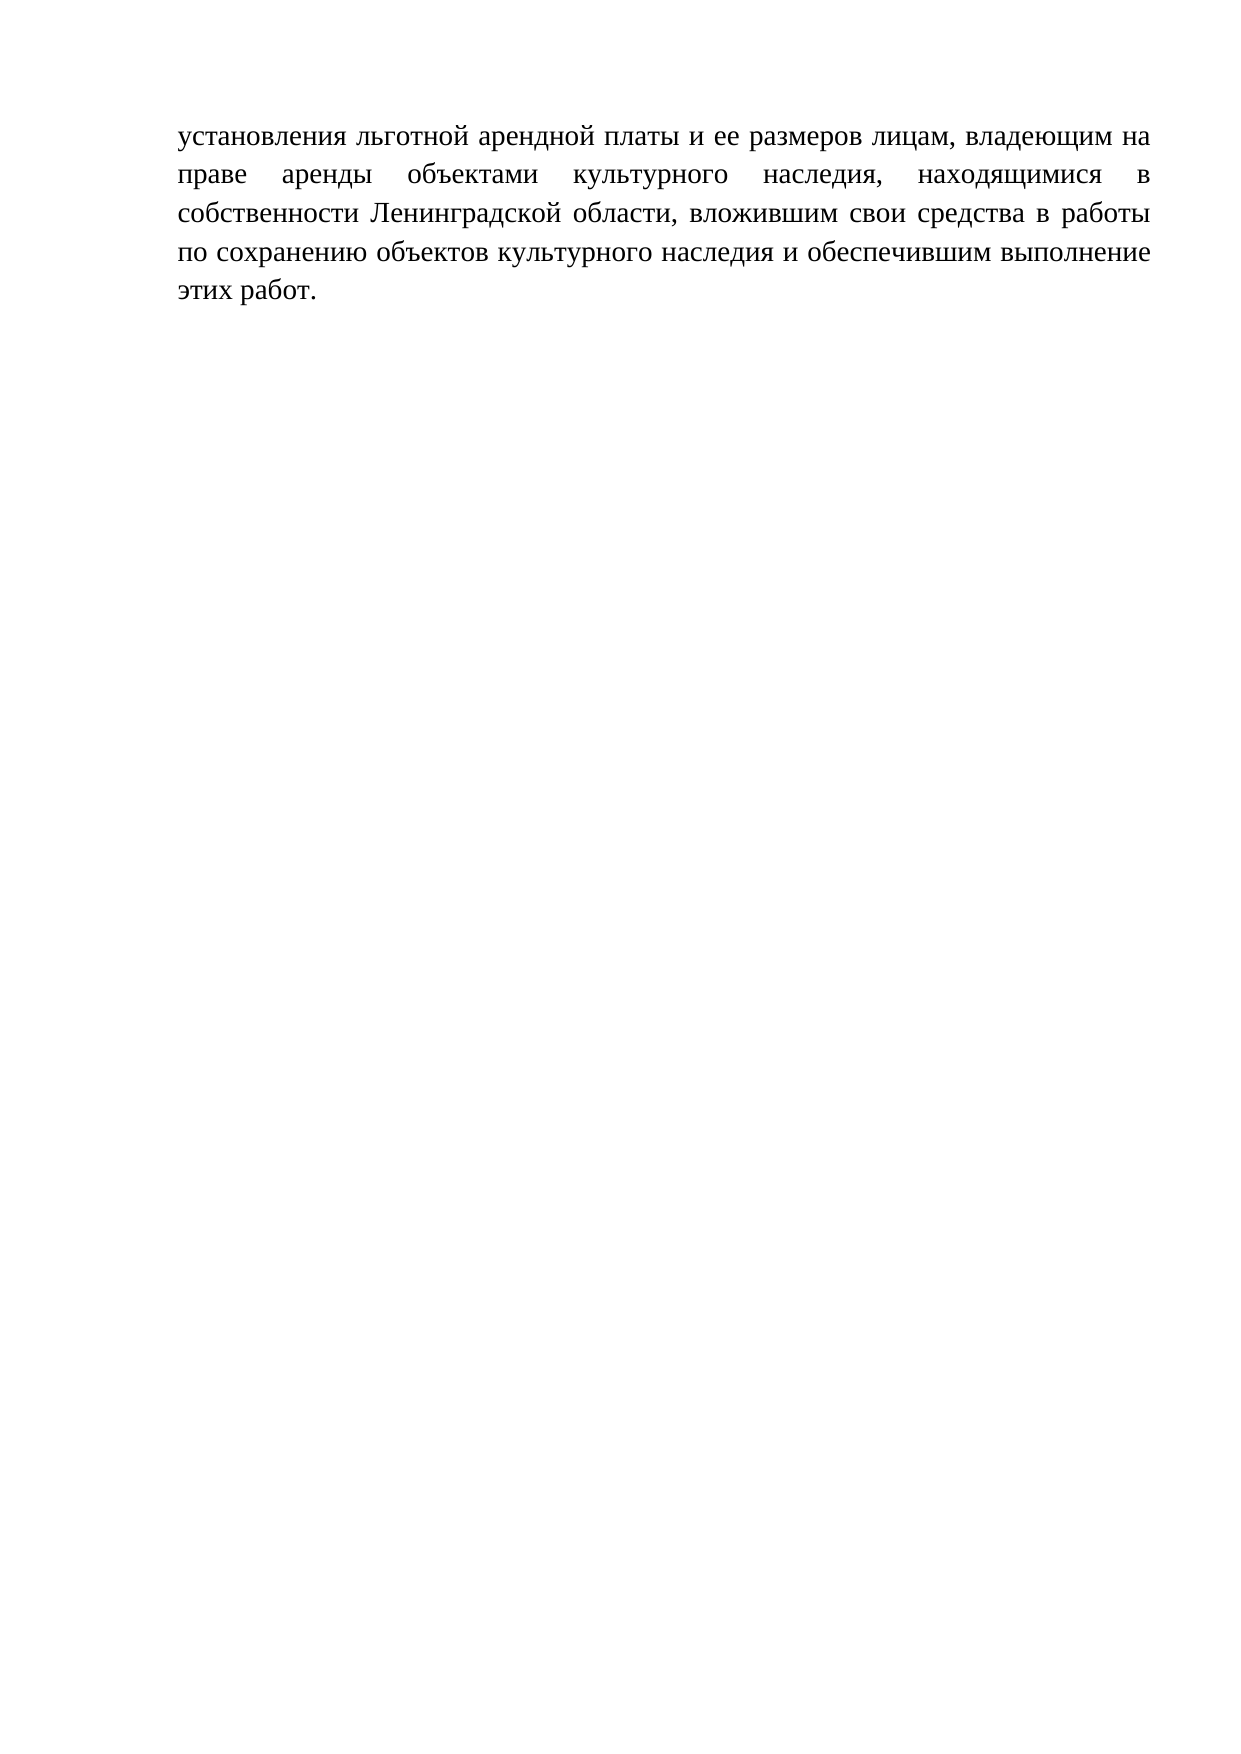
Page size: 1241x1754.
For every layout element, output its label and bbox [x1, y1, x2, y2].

text [177, 118, 1152, 306]
